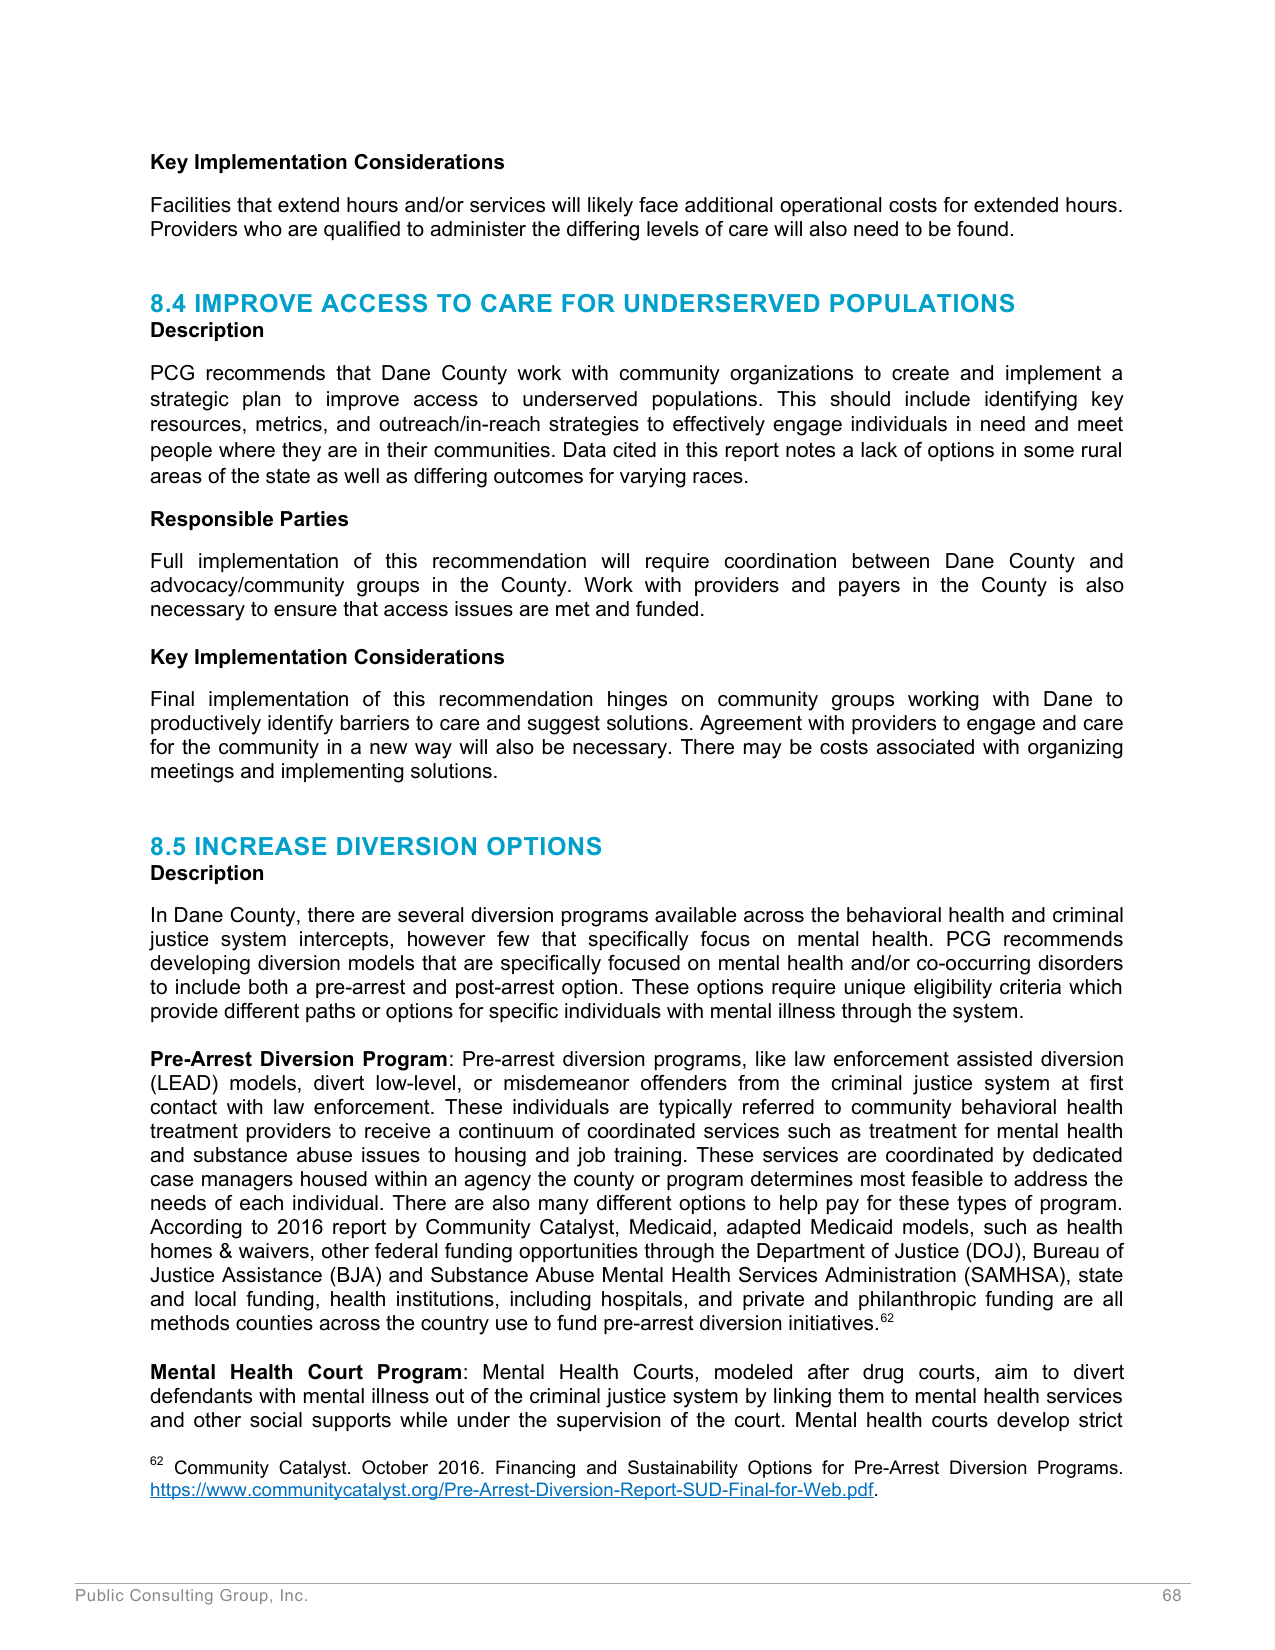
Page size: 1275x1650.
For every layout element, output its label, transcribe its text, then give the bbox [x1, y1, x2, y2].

text Description [150, 861, 1125, 885]
text Pre-Arrest Diversion Program: Pre-arrest diversion programs, like law enforcement assisted diversion (LEAD) models, divert low-level, or misdemeanor offenders from the criminal justice system at first contact with law enforcement. These individuals are typically referred to community behavioral health treatment providers to receive a continuum of coordinated services such as treatment for mental health and substance abuse issues to housing and job training. These services are coordinated by dedicated case managers housed within an agency the county or program determines most feasible to address the needs of each individual. There are also many different options to help pay for these types of program. According to 2016 report by Community Catalyst, Medicaid, adapted Medicaid models, such as health homes & waivers, other federal funding opportunities through the Department of Justice (DOJ), Bureau of Justice Assistance (BJA) and Substance Abuse Mental Health Services Administration (SAMHSA), state and local funding, health institutions, including hospitals, and private and philanthropic funding are all methods counties across the country use to fund pre-arrest diversion initiatives. [150, 1047, 1125, 1334]
subtitle 8.4 Improve access to care for underserved populations [150, 289, 1125, 318]
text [150, 1360, 1125, 1432]
text Key Implementation Considerations [150, 150, 1125, 174]
text Description [150, 318, 1125, 342]
subtitle 8.5 Increase Diversion Options [150, 832, 1125, 861]
text Key Implementation Considerations [150, 645, 1125, 669]
text Responsible Parties [150, 506, 1125, 530]
text In Dane County, there are several diversion programs available across the behavioral health and criminal justice system intercepts, however few that specifically focus on mental health. PCG recommends developing diversion models that are specifically focused on mental health and/or co-occurring disorders to include both a pre-arrest and post-arrest option. These options require unique eligibility criteria which provide different paths or options for specific individuals with mental illness through the system. [150, 903, 1125, 1023]
text PCG recommends that Dane County work with community organizations to create and implement a strategic plan to improve access to underserved populations. This should include identifying key resources, metrics, and outreach/in-reach strategies to effectively engage individuals in need and meet people where they are in their communities. Data cited in this report notes a lack of options in some rural areas of the state as well as differing outcomes for varying races. [150, 361, 1125, 488]
text Facilities that extend hours and/or services will likely face additional operational costs for extended hours. Providers who are qualified to administer the differing levels of care will also need to be found. [150, 192, 1125, 240]
text Final implementation of this recommendation hinges on community groups working with Dane to productively identify barriers to care and suggest solutions. Agreement with providers to engage and care for the community in a new way will also be necessary. There may be costs associated with organizing meetings and implementing solutions. [150, 687, 1125, 783]
text Full implementation of this recommendation will require coordination between Dane County and advocacy/community groups in the County. Work with providers and payers in the County is also necessary to ensure that access issues are met and funded. [150, 549, 1125, 621]
